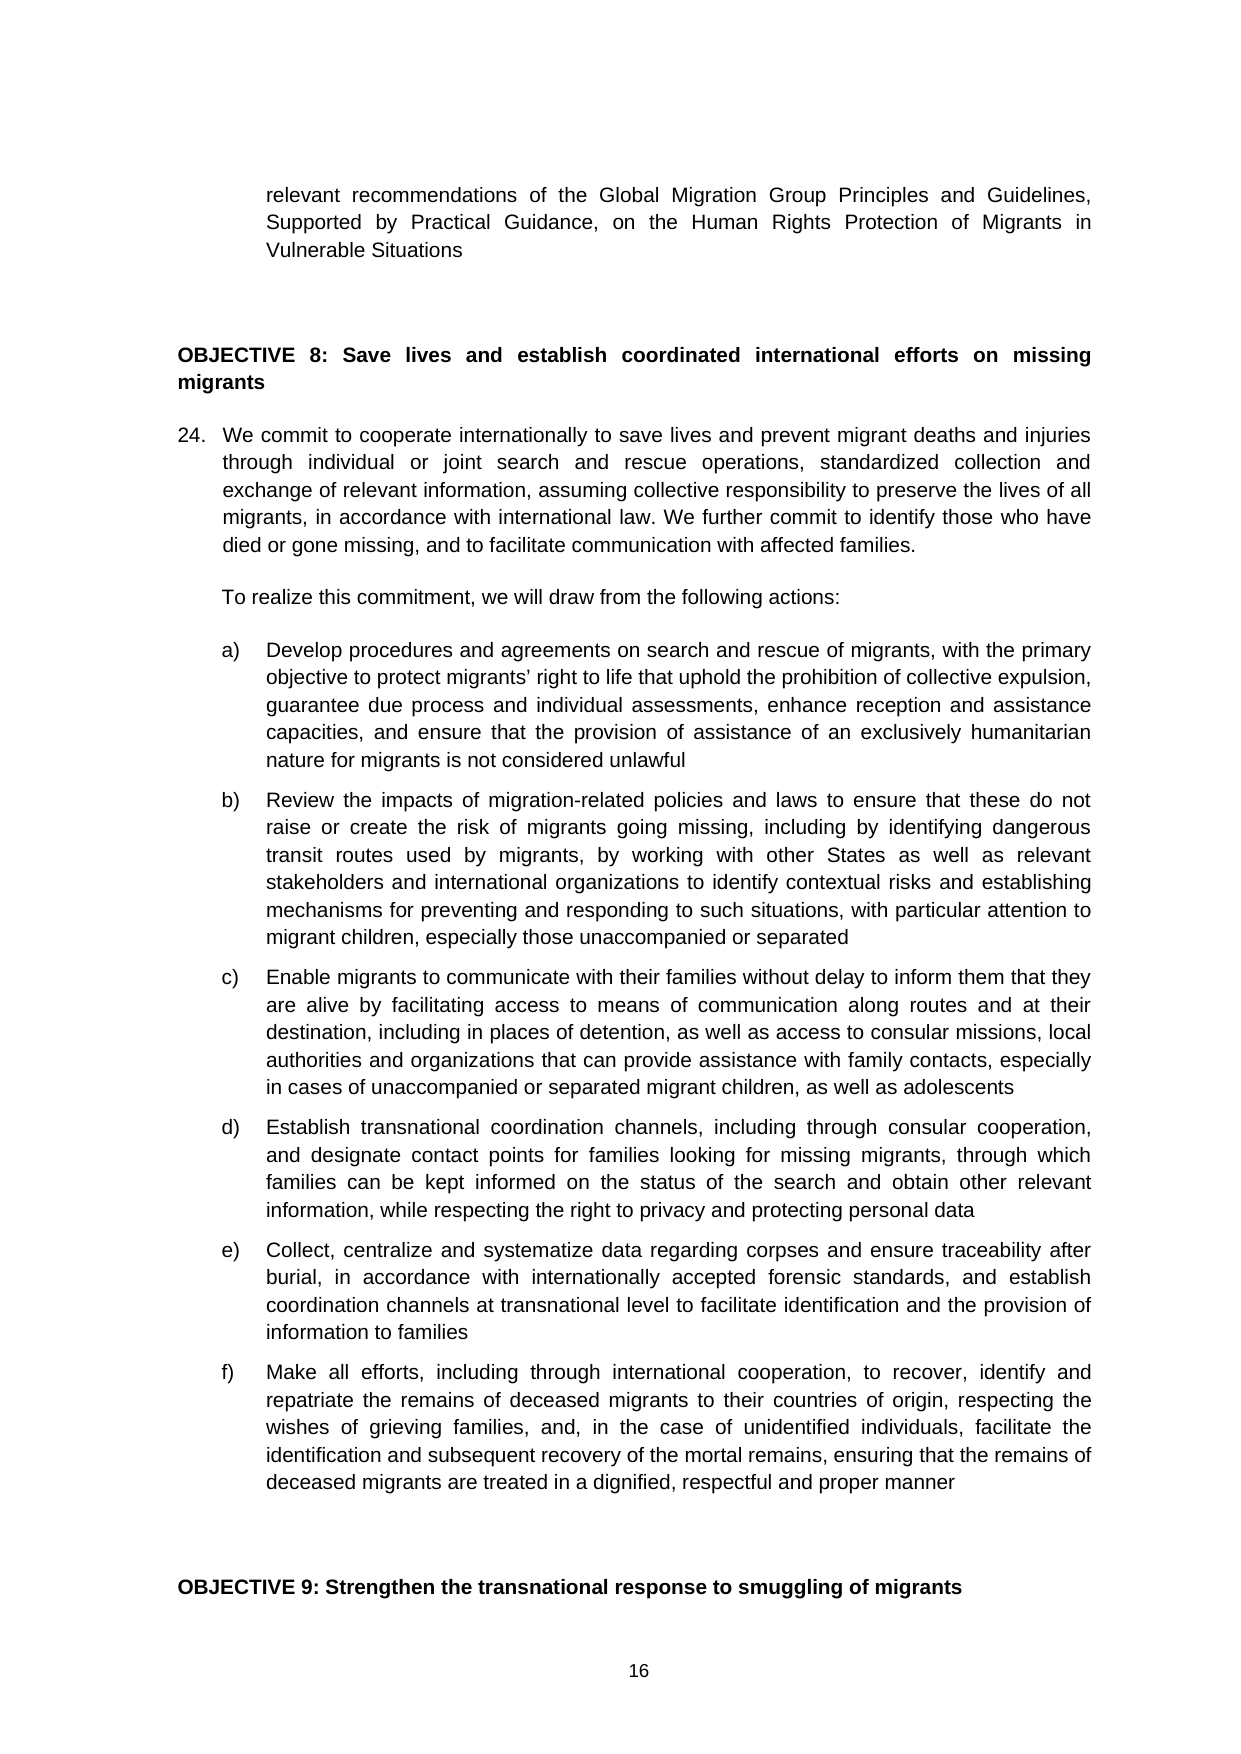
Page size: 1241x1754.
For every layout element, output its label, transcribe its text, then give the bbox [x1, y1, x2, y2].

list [221, 183, 1093, 262]
list Enable migrants to communicate with their families without delay to inform them that they are alive by facilitating access to means of communication along routes and at their destination, including in places of detention, as well as access to consular missions, local authorities and organizations that can provide assistance with family contacts, especially in cases of unaccompanied or separated migrant children, as well as adolescents [221, 965, 1093, 1099]
text To realize this commitment, we will draw from the following actions: [221, 585, 1093, 609]
list Make all efforts, including through international cooperation, to recover, identify and repatriate the remains of deceased migrants to their countries of origin, respecting the wishes of grieving families, and, in the case of unidentified individuals, facilitate the identification and subsequent recovery of the mortal remains, ensuring that the remains of deceased migrants are treated in a dignified, respectful and proper manner [221, 1360, 1093, 1494]
list OBJECTIVE 8: Save lives and establish coordinated international efforts on missing migrants [177, 343, 1093, 394]
list Establish transnational coordination channels, including through consular cooperation, and designate contact points for families looking for missing migrants, through which families can be kept informed on the status of the search and obtain other relevant information, while respecting the right to privacy and protecting personal data [221, 1115, 1093, 1222]
list Review the impacts of migration-related policies and laws to ensure that these do not raise or create the risk of migrants going missing, including by identifying dangerous transit routes used by migrants, by working with other States as well as relevant stakeholders and international organizations to identify contextual risks and establishing mechanisms for preventing and responding to such situations, with particular attention to migrant children, especially those unaccompanied or separated [221, 788, 1093, 949]
list Collect, centralize and systematize data regarding corpses and ensure traceability after burial, in accordance with internationally accepted forensic standards, and establish coordination channels at transnational level to facilitate identification and the provision of information to families [221, 1238, 1093, 1344]
list We commit to cooperate internationally to save lives and prevent migrant deaths and injuries through individual or joint search and rescue operations, standardized collection and exchange of relevant information, assuming collective responsibility to preserve the lives of all migrants, in accordance with international law. We further commit to identify those who have died or gone missing, and to facilitate communication with affected families. [177, 423, 1093, 557]
list Develop procedures and agreements on search and rescue of migrants, with the primary objective to protect migrants’ right to life that uphold the prohibition of collective expulsion, guarantee due process and individual assessments, enhance reception and assistance capacities, and ensure that the provision of assistance of an exclusively humanitarian nature for migrants is not considered unlawful [221, 638, 1093, 772]
list OBJECTIVE 9: Strengthen the transnational response to smuggling of migrants [177, 1575, 1093, 1599]
